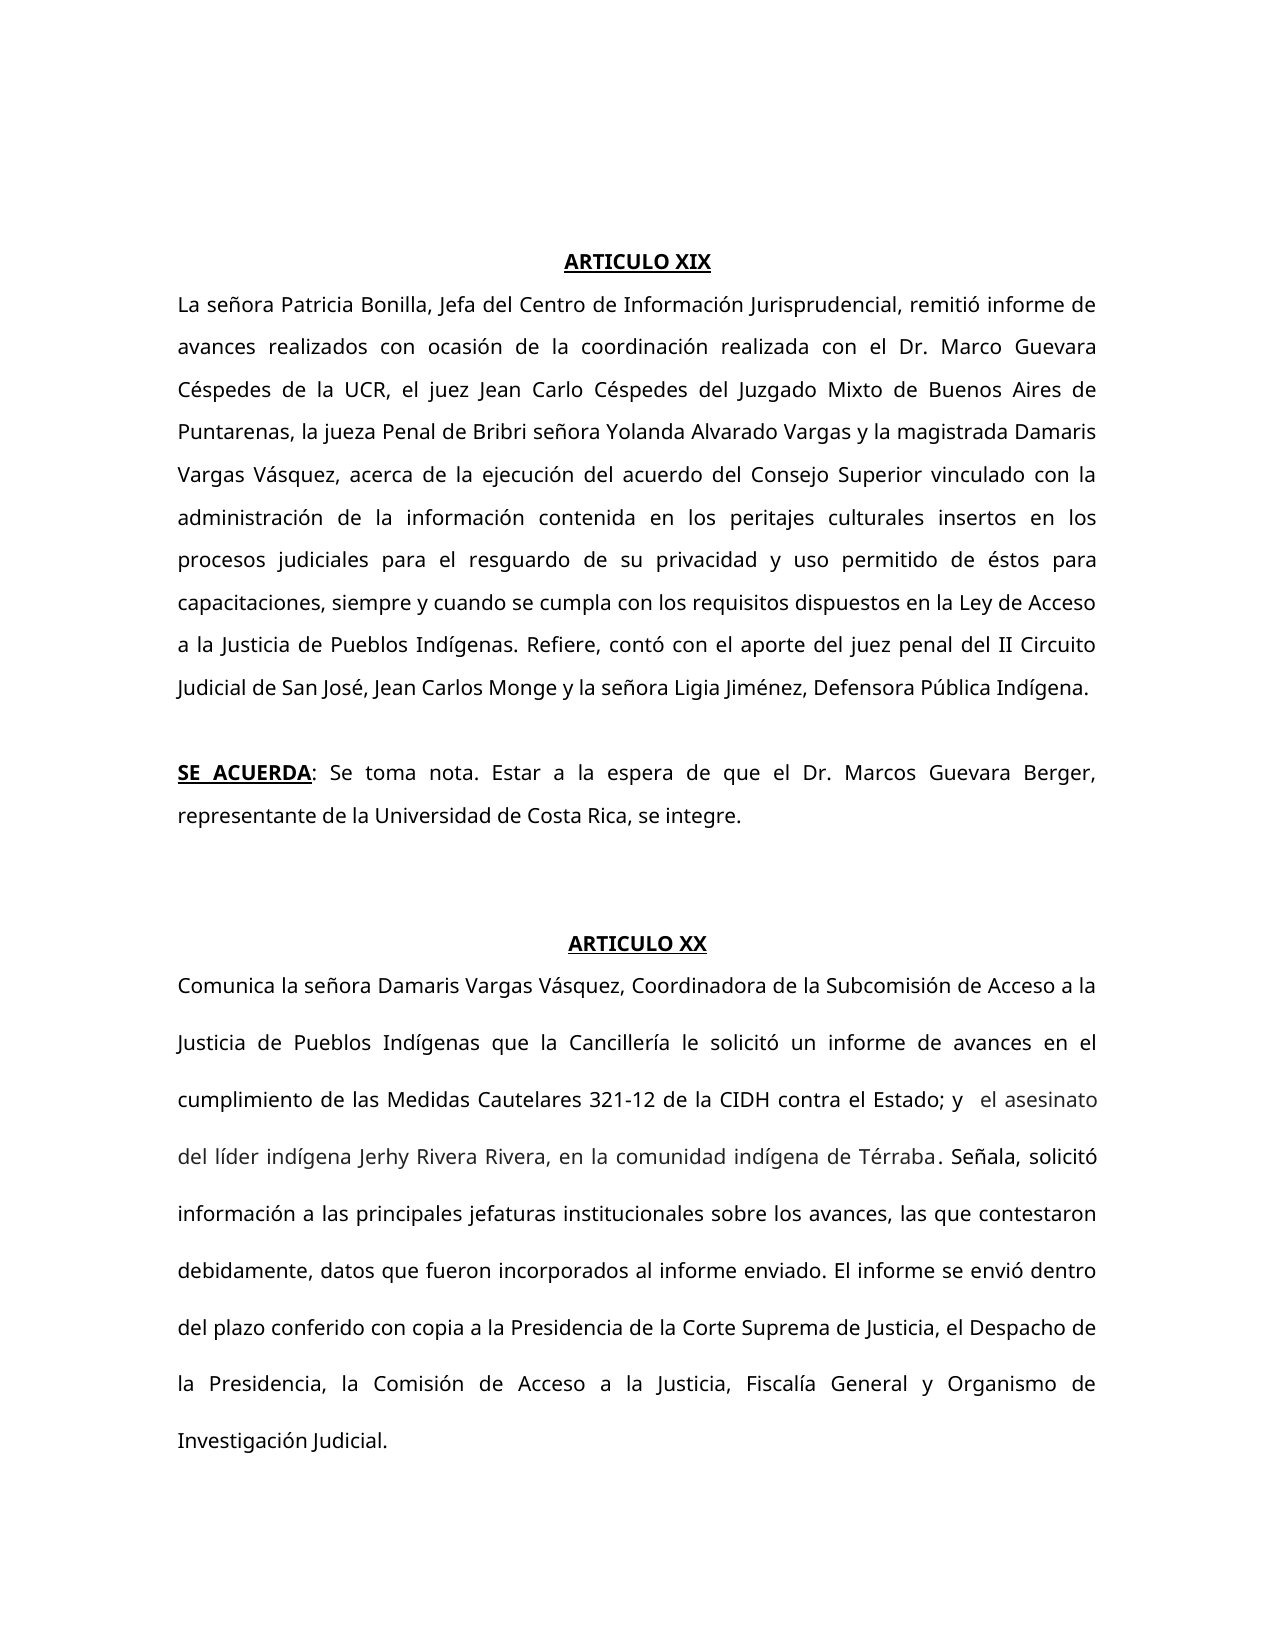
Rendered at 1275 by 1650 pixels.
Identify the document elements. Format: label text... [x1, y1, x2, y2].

text ARTICULO XIX [177, 247, 1098, 276]
text Comunica la señora Damaris Vargas Vásquez, Coordinadora de la Subcomisión de Acceso a la Justicia de Pueblos Indígenas que la Cancillería le solicitó un informe de avances en el cumplimiento de las Medidas Cautelares 321-12 de la CIDH contra el Estado; y el asesinato del líder indígena Jerhy Rivera Rivera, en la comunidad indígena de Térraba. Señala, solicitó información a las principales jefaturas institucionales sobre los avances, las que contestaron debidamente, datos que fueron incorporados al informe enviado. El informe se envió dentro del plazo conferido con copia a la Presidencia de la Corte Suprema de Justicia, el Despacho de la Presidencia, la Comisión de Acceso a la Justicia, Fiscalía General y Organismo de Investigación Judicial. [177, 971, 1098, 1455]
text ARTICULO XX [177, 929, 1098, 957]
text SE ACUERDA: Se toma nota. Estar a la espera de que el Dr. Marcos Guevara Berger, representante de la Universidad de Costa Rica, se integre. [177, 758, 1098, 829]
text La señora Patricia Bonilla, Jefa del Centro de Información Jurisprudencial, remitió informe de avances realizados con ocasión de la coordinación realizada con el Dr. Marco Guevara Céspedes de la UCR, el juez Jean Carlo Céspedes del Juzgado Mixto de Buenos Aires de Puntarenas, la jueza Penal de Bribri señora Yolanda Alvarado Vargas y la magistrada Damaris Vargas Vásquez, acerca de la ejecución del acuerdo del Consejo Superior vinculado con la administración de la información contenida en los peritajes culturales insertos en los procesos judiciales para el resguardo de su privacidad y uso permitido de éstos para capacitaciones, siempre y cuando se cumpla con los requisitos dispuestos en la Ley de Acceso a la Justicia de Pueblos Indígenas. Refiere, contó con el aporte del juez penal del II Circuito Judicial de San José, Jean Carlos Monge y la señora Ligia Jiménez, Defensora Pública Indígena. [177, 290, 1098, 702]
